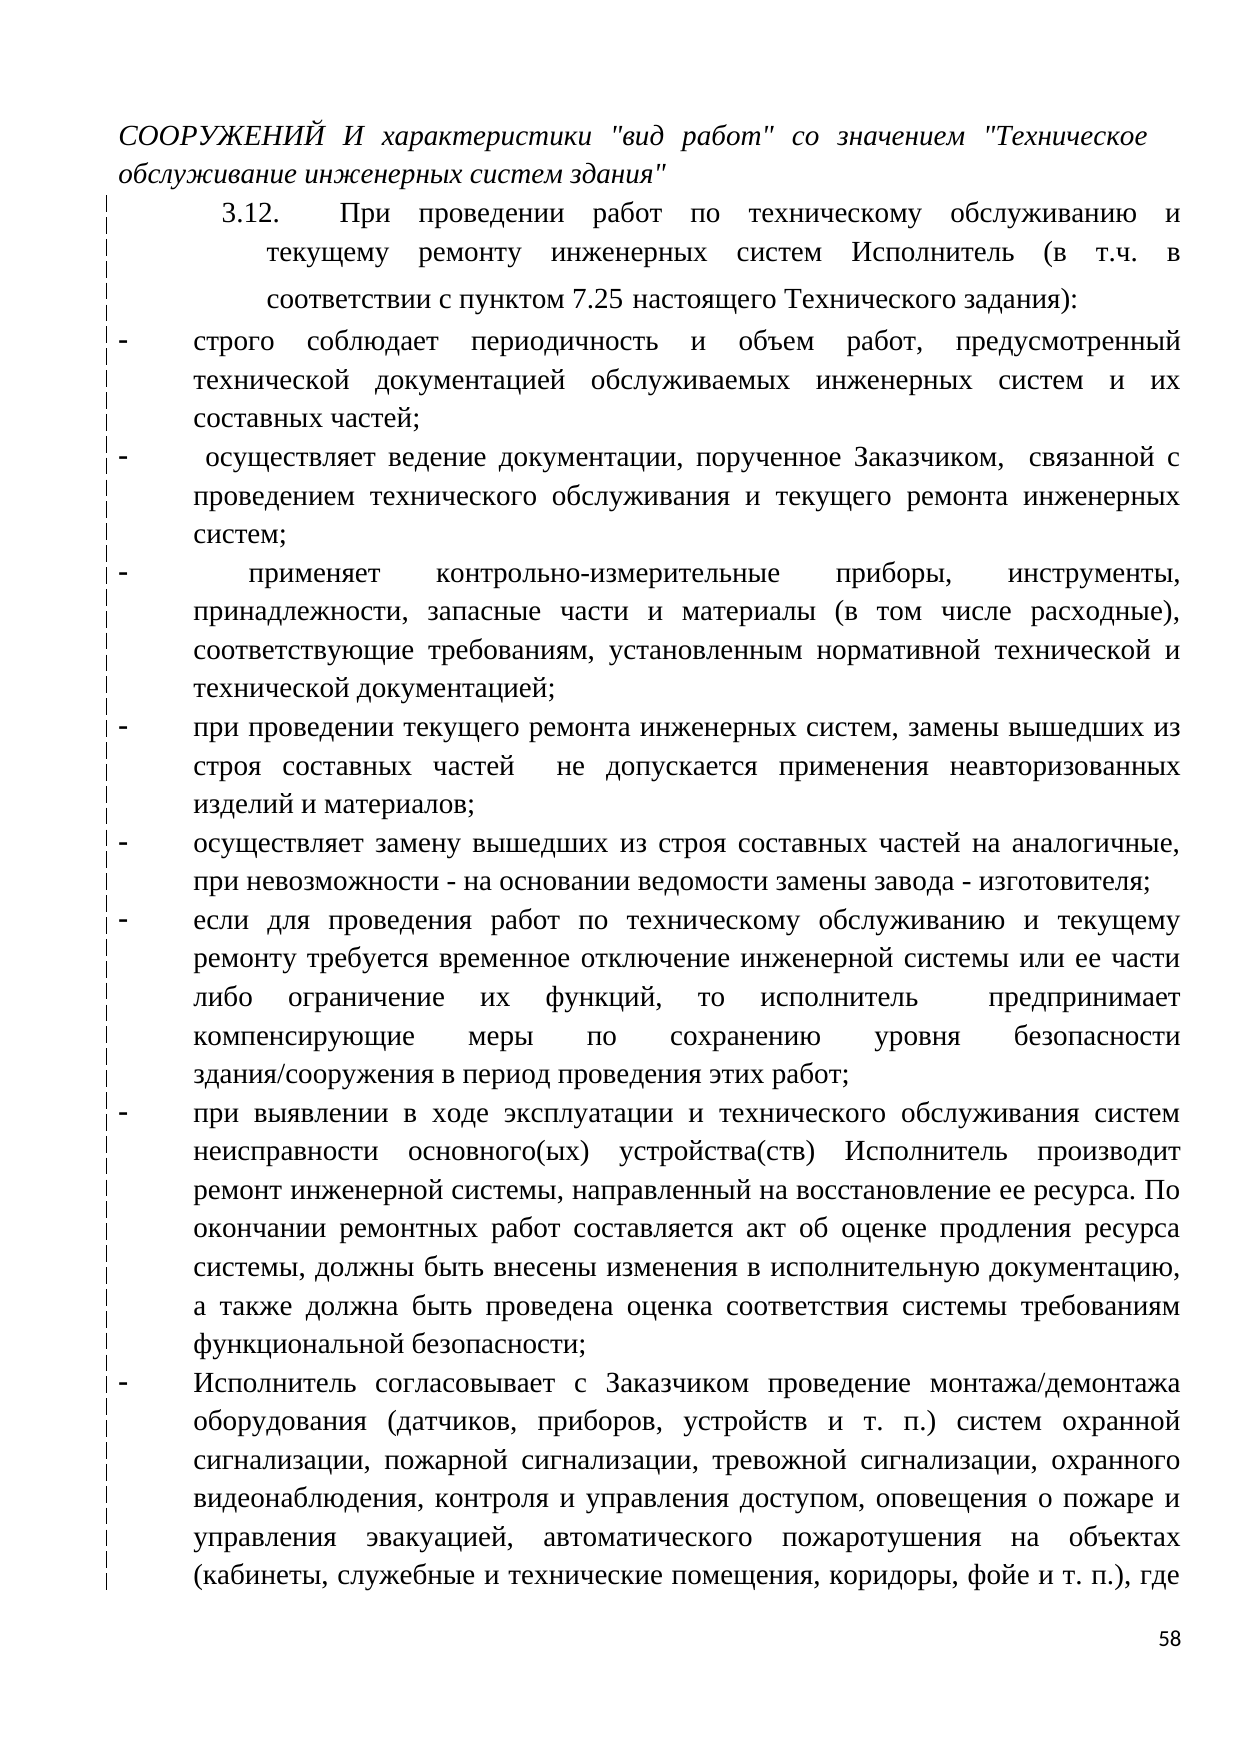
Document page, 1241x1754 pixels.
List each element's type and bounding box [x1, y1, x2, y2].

table_header [107, 195, 1192, 1591]
text [118, 118, 1148, 190]
